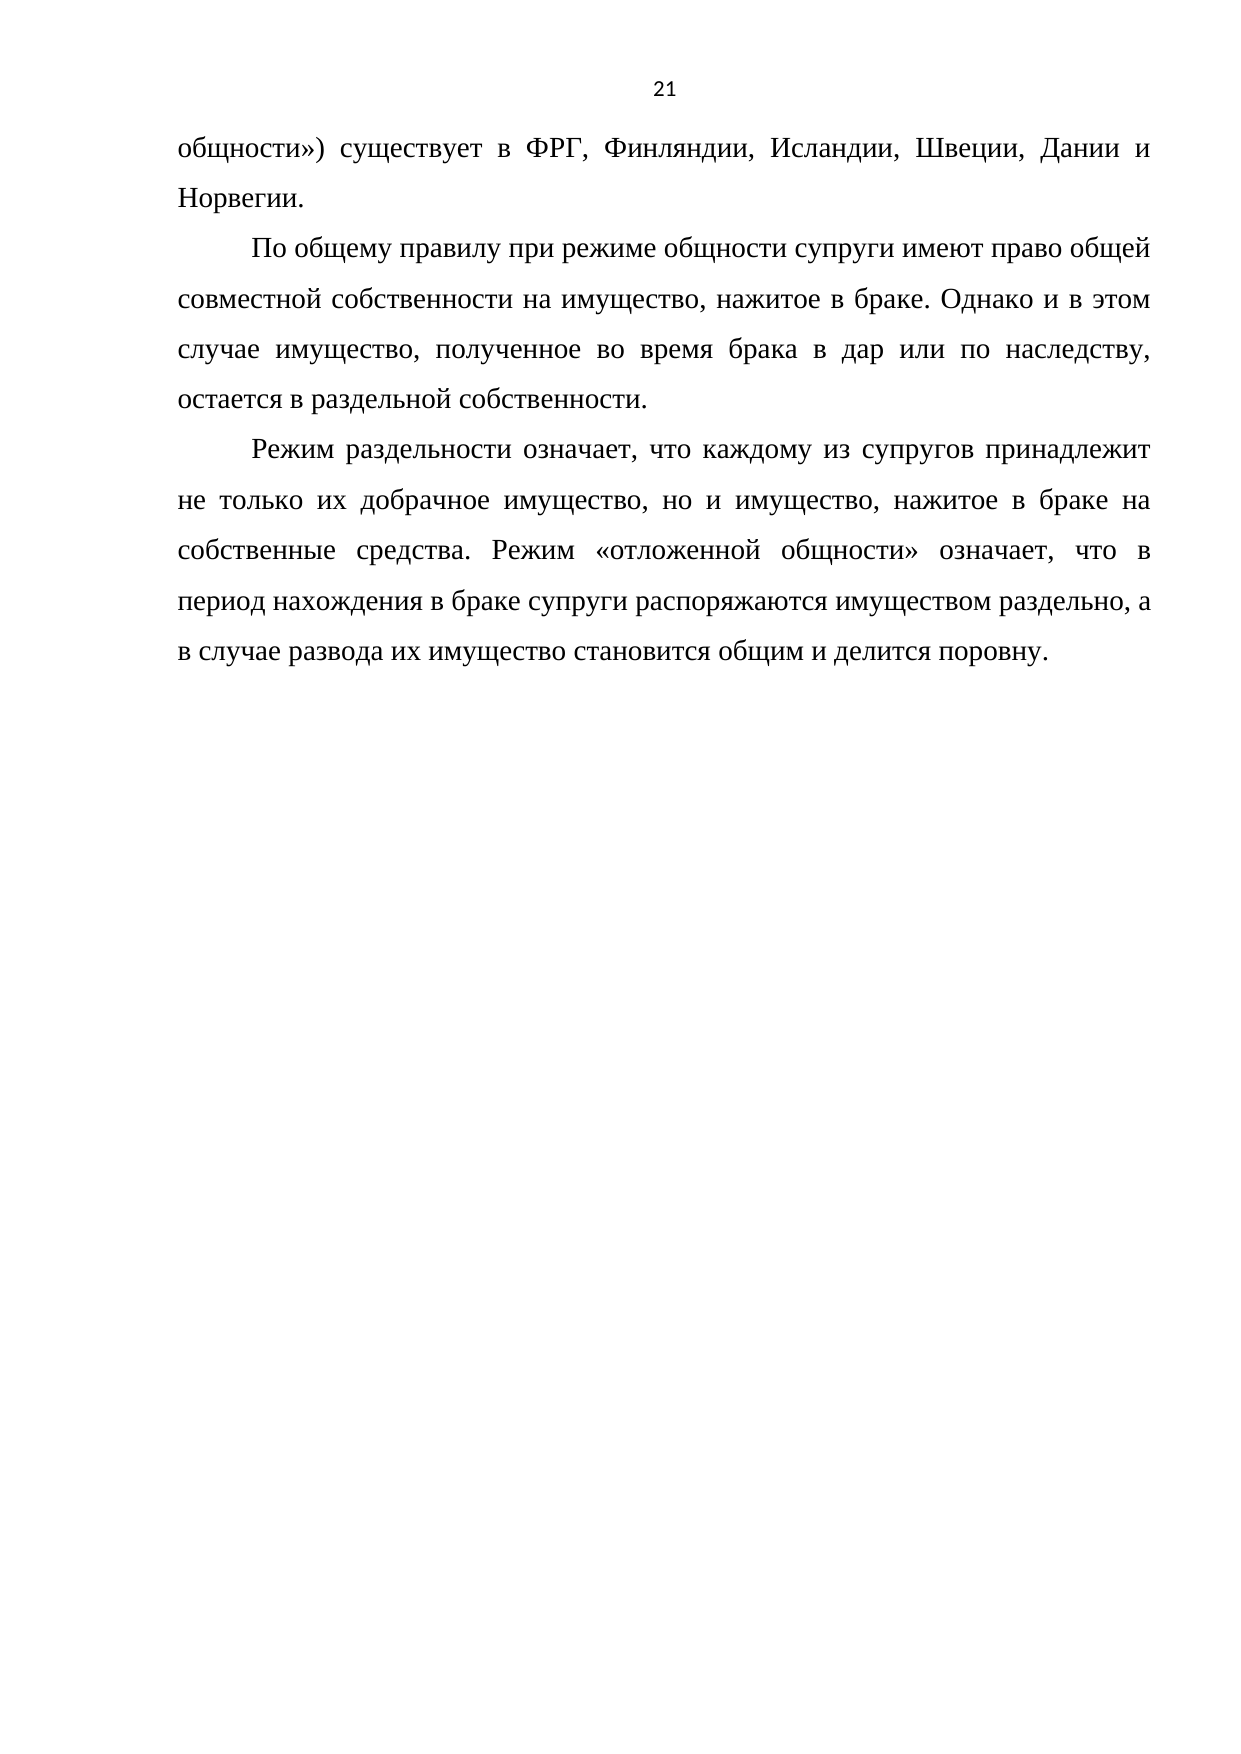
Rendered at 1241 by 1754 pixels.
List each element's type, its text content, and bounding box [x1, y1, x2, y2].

text Режим раздельности означает, что каждому из супругов принадлежит не только их добрачное имущество, но и имущество, нажитое в браке на собственные средства. Режим «отложенной общности» означает, что в период нахождения в браке супруги распоряжаются имуществом раздельно, а в случае развода их имущество становится общим и делится поровну. [177, 432, 1152, 666]
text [177, 130, 1152, 214]
text По общему правилу при режиме общности супруги имеют право общей совместной собственности на имущество, нажитое в браке. Однако и в этом случае имущество, полученное во время брака в дар или по наследству, остается в раздельной собственности. [177, 230, 1152, 415]
